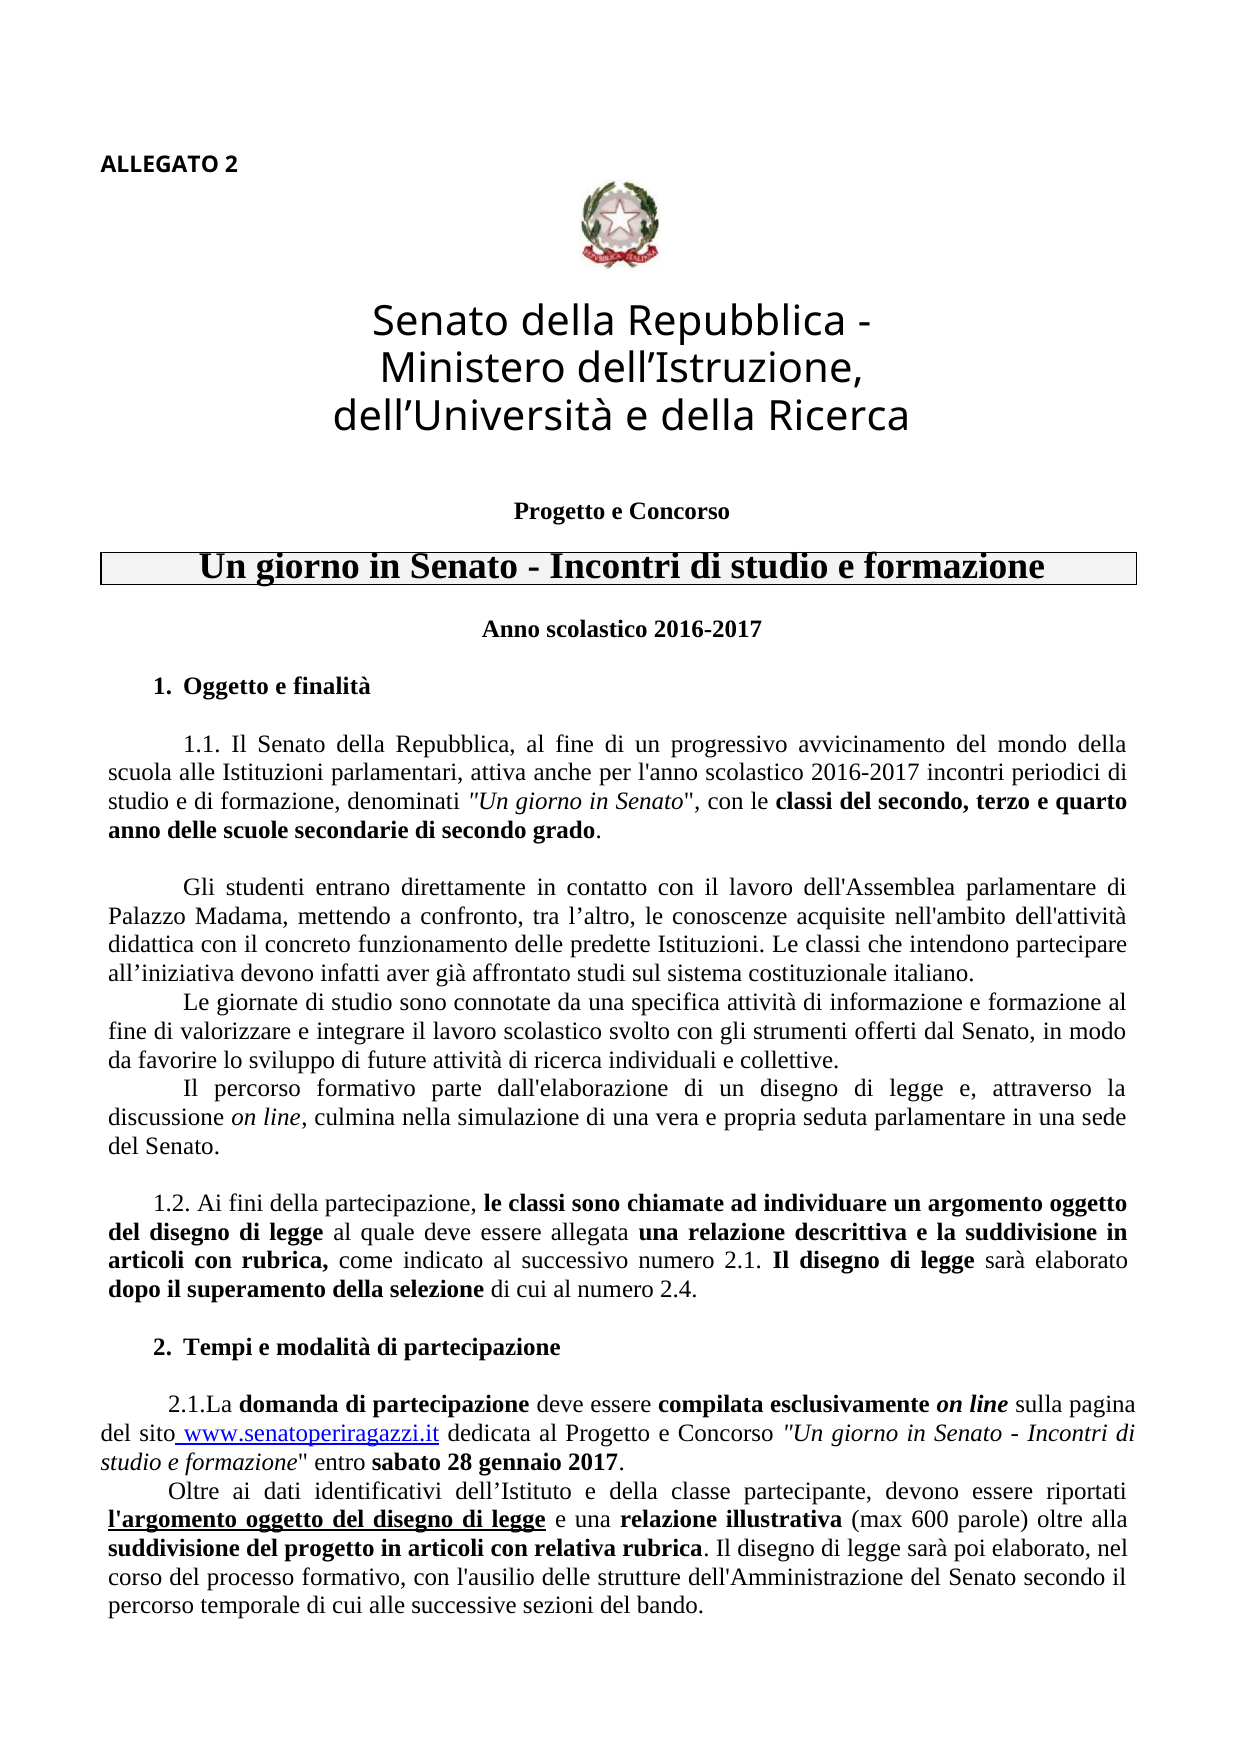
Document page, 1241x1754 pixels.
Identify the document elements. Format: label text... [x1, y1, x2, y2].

text Il percorso formativo parte dall'elaborazione di un disegno di legge e, attraverso la discussione on line, culmina nella simulazione di una vera e propria seduta parlamentare in una sede del Senato. [108, 1074, 1128, 1160]
text Gli studenti entrano direttamente in contatto con il lavoro dell'Assemblea parlamentare di Palazzo Madama, mettendo a confronto, tra l’altro, le conoscenze acquisite nell'ambito dell'attività didattica con il concreto funzionamento delle predette Istituzioni. Le classi che intendono partecipare all’iniziativa devono infatti aver già affrontato studi sul sistema costituzionale italiano. [108, 872, 1128, 987]
text 1.1. Il Senato della Repubblica, al fine di un progressivo avvicinamento del mondo della scuola alle Istituzioni parlamentari, attiva anche per l'anno scolastico 2016-2017 incontri periodici di studio e di formazione, denominati "Un giorno in Senato", con le classi del secondo, terzo e quarto anno delle scuole secondarie di secondo grado. [108, 729, 1128, 844]
list Oggetto e finalità [153, 672, 1136, 701]
text 2.1. La domanda di partecipazione deve essere compilata esclusivamente on line sulla pagina del sito www.senatoperiragazzi.it dedicata al Progetto e Concorso "Un giorno in Senato - Incontri di studio e formazione" entro sabato 28 gennaio 2017. [100, 1390, 1136, 1476]
text Progetto e Concorso [108, 496, 1136, 525]
text Un giorno in Senato - Incontri di studio e formazione [102, 553, 1136, 584]
text ALLEGATO 2 [100, 148, 1136, 179]
text Senato della Repubblica - [108, 298, 1136, 345]
list Tempi e modalità di partecipazione [153, 1333, 1136, 1362]
text Le giornate di studio sono connotate da una specifica attività di informazione e formazione al fine di valorizzare e integrare il lavoro scolastico svolto con gli strumenti offerti dal Senato, in modo da favorire lo sviluppo di future attività di ricerca individuali e collettive. [108, 988, 1128, 1074]
text Anno scolastico 2016-2017 [108, 614, 1136, 643]
text Ministero dell’Istruzione, [108, 345, 1136, 392]
text dell’Università e della Ricerca [108, 392, 1136, 440]
text Oltre ai dati identificativi dell’Istituto e della classe partecipante, devono essere riportati l'argomento oggetto del disegno di legge e una relazione illustrativa (max 600 parole) oltre alla suddivisione del progetto in articoli con relativa rubrica. Il disegno di legge sarà poi elaborato, nel corso del processo formativo, con l'ausilio delle strutture dell'Amministrazione del Senato secondo il percorso temporale di cui alle successive sezioni del bando. [108, 1476, 1128, 1619]
text 1.2. Ai fini della partecipazione, le classi sono chiamate ad individuare un argomento oggetto del disegno di legge al quale deve essere allegata una relazione descrittiva e la suddivisione in articoli con rubrica, come indicato al successivo numero 2.1. Il disegno di legge sarà elaborato dopo il superamento della selezione di cui al numero 2.4. [108, 1188, 1128, 1303]
picture [578, 179, 663, 271]
